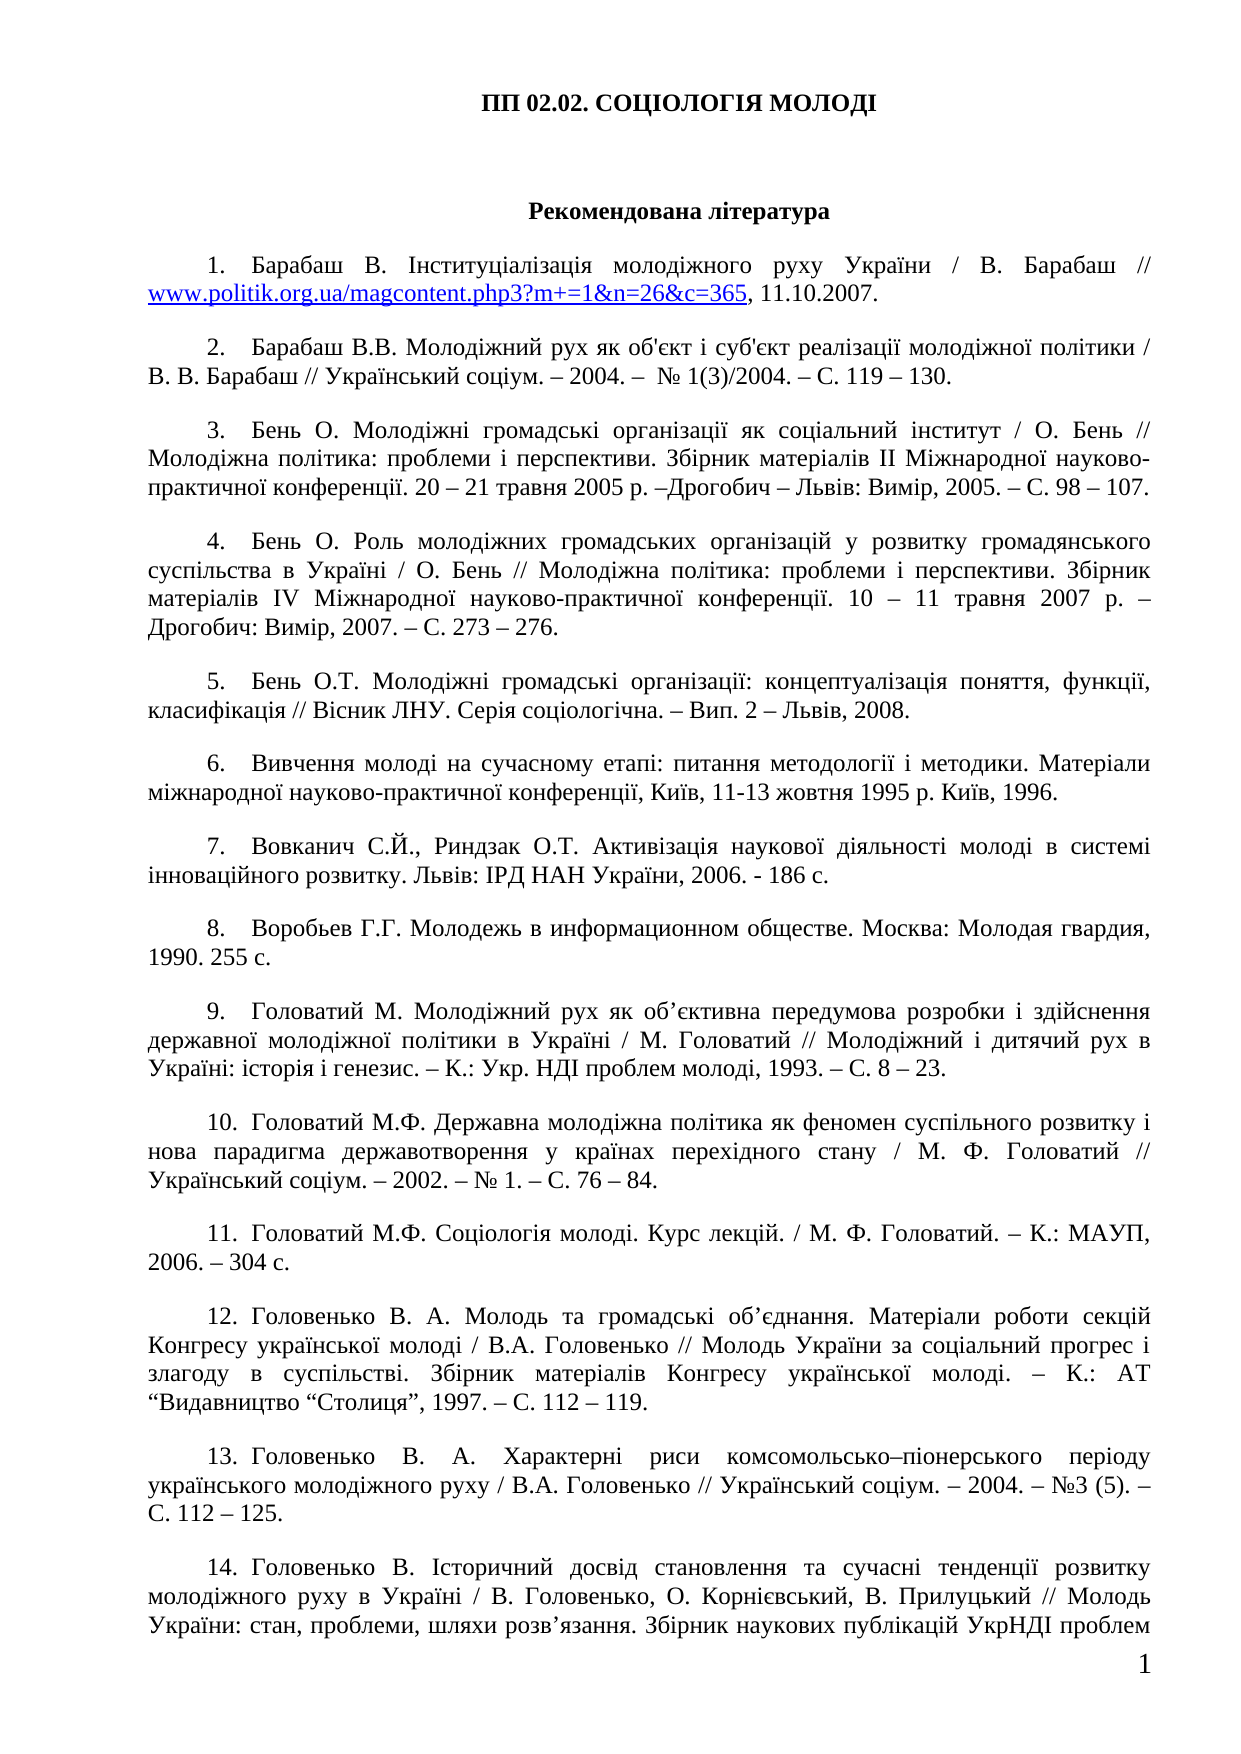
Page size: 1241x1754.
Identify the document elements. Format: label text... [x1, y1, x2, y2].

list Воробьев Г.Г. Молодежь в информационном обществе. Москва: Молодая гвардия, 1990. 255 с. [148, 913, 1152, 971]
list Головатий М.Ф. Соціологія молоді. Курс лекцій. / М. Ф. Головатий. – К.: МАУП, 2006. – 304 с. [148, 1218, 1152, 1276]
text Рекомендована література [148, 196, 1152, 225]
list Бень О. Роль молодіжних громадських організацій у розвитку громадянського суспільства в Україні / О. Бень // Молодіжна політика: проблеми і перспективи. Збірник матеріалів ІV Міжнародної науково-практичної конференції. 10 – 11 травня 2007 р. – Дрогобич: Вимір, 2007. – С. 273 – 276. [148, 526, 1152, 641]
list Барабаш В.В. Молодіжний рух як об'єкт і суб'єкт реалізації молодіжної політики / В. В. Барабаш // Український соціум. – 2004. – № 1(3)/2004. – С. 119 – 130. [148, 332, 1152, 390]
list Головатий М. Молодіжний рух як об’єктивна передумова розробки і здійснення державної молодіжної політики в Україні / М. Головатий // Молодіжний і дитячий рух в Україні: історія і генезис. – К.: Укр. НДІ проблем молоді, 1993. – С. 8 – 23. [148, 996, 1152, 1082]
list Барабаш В. Інституціалізація молодіжного руху України / В. Барабаш // www.politik.org.ua/magcontent.php3?m+=1&n=26&c=365, 11.10.2007. [148, 250, 1152, 307]
list Головенько В. А. Характерні риси комсомольсько–піонерського періоду українського молодіжного руху / В.А. Головенько // Український соціум. – 2004. – №3 (5). – С. 112 – 125. [148, 1441, 1152, 1527]
list Вовканич С.Й., Риндзак О.Т. Активізація наукової діяльності молоді в системі інноваційного розвитку. Львів: ІРД НАН України, 2006. - 186 с. [148, 831, 1152, 888]
list Головатий М.Ф. Державна молодіжна політика як феномен суспільного розвитку і нова парадигма державотворення у країнах перехідного стану / М. Ф. Головатий // Український соціум. – 2002. – № 1. – С. 76 – 84. [148, 1107, 1152, 1193]
list Бень О. Молодіжні громадські організації як соціальний інститут / О. Бень // Молодіжна політика: проблеми і перспективи. Збірник матеріалів ІІ Міжнародної науково-практичної конференції. 20 – 21 травня 2005 р. –Дрогобич – Львів: Вимір, 2005. – С. 98 – 107. [148, 415, 1152, 501]
list Вивчення молоді на сучасному етапі: питання методології і методики. Матеріали міжнародної науково-практичної конференції, Київ, 11-13 жовтня 1995 р. Київ, 1996. [148, 748, 1152, 806]
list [148, 1552, 1152, 1638]
list Головенько В. А. Молодь та громадські об’єднання. Матеріали роботи секцій Конгресу української молоді / В.А. Головенько // Молодь України за соціальний прогрес і злагоду в суспільстві. Збірник матеріалів Конгресу української молоді. – К.: АТ “Видавництво “Столиця”, 1997. – С. 112 – 119. [148, 1301, 1152, 1416]
text ПП 02.02. СОЦІОЛОГІЯ МОЛОДІ [148, 88, 1152, 117]
list Бень О.Т. Молодіжні громадські організації: концептуалізація поняття, функції, класифікація // Вісник ЛНУ. Серія соціологічна. – Вип. 2 – Львів, 2008. [148, 666, 1152, 723]
